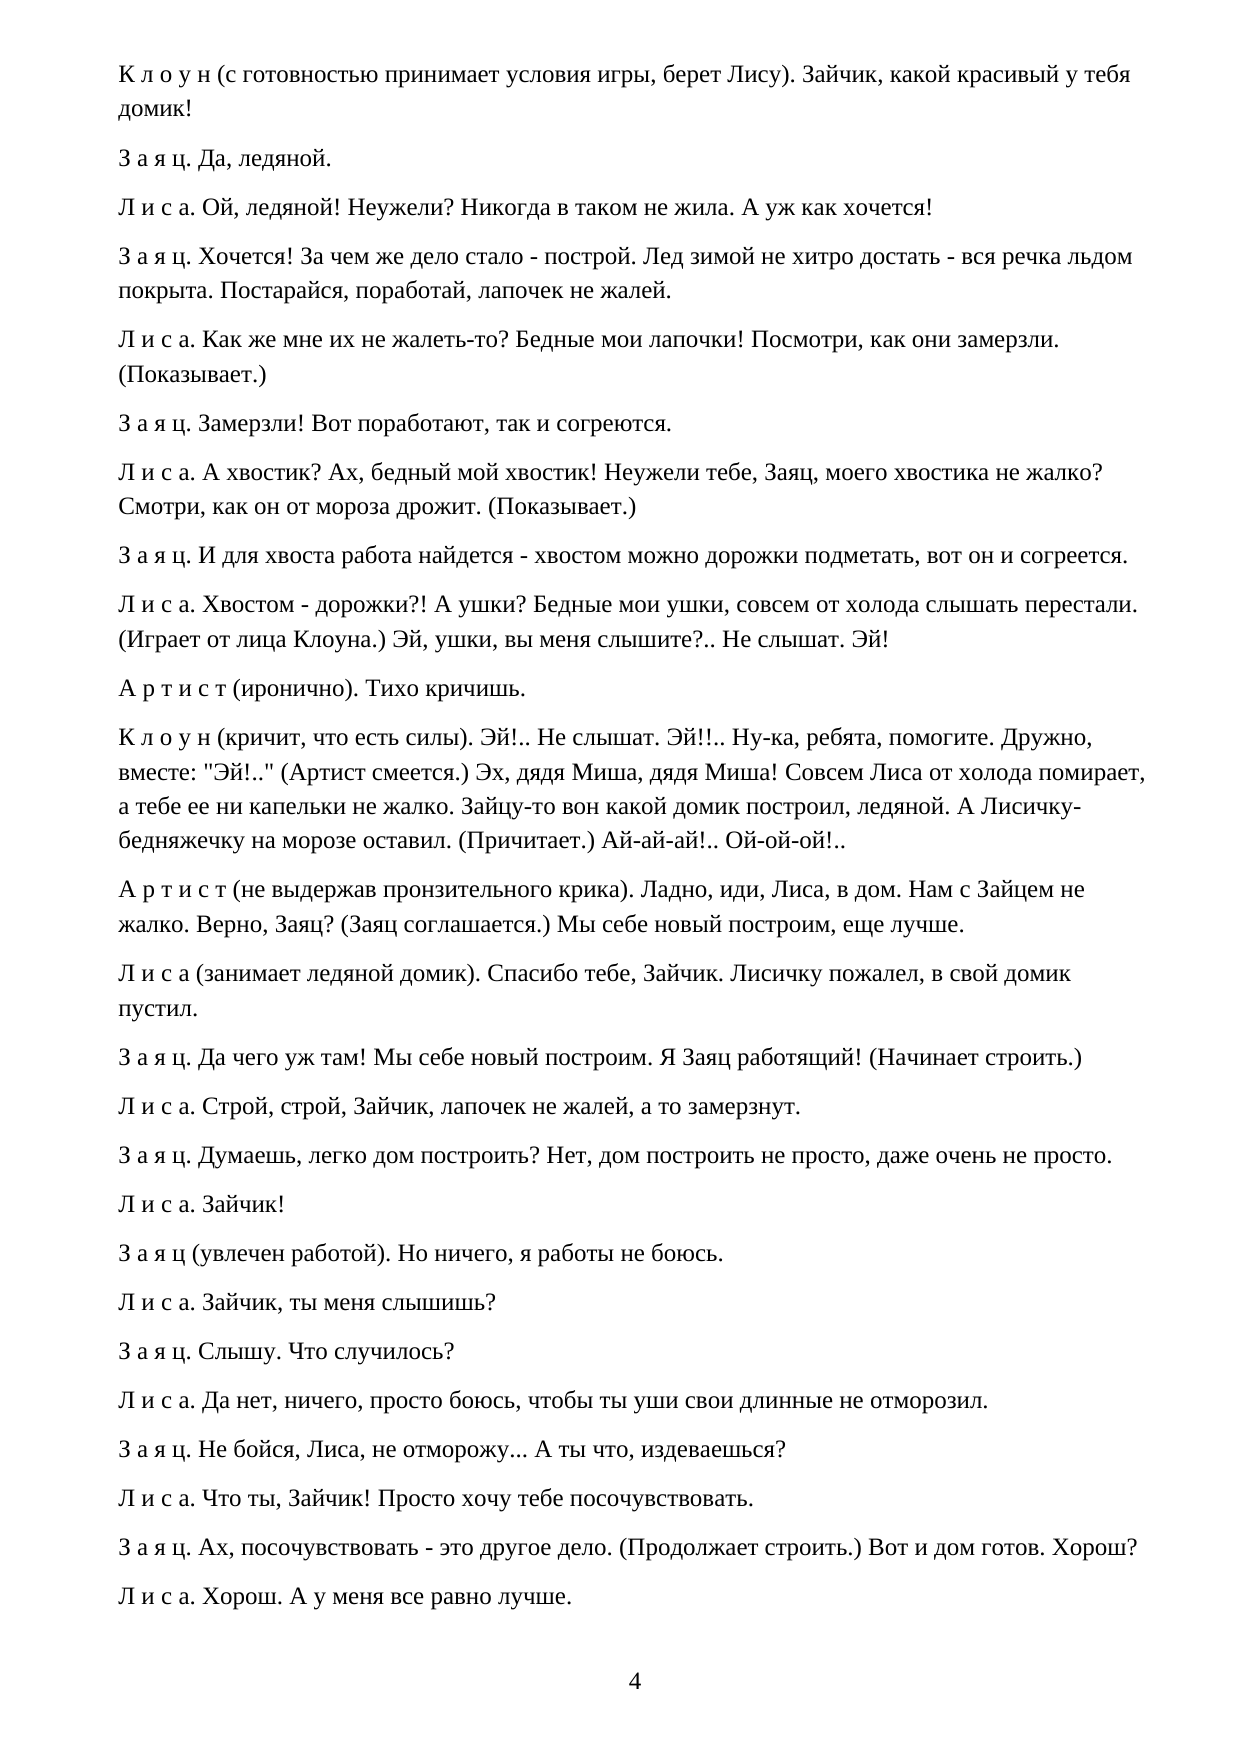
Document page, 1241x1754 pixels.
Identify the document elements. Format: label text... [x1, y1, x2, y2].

text А р т и с т (иронично). Тихо кричишь. [118, 673, 1152, 702]
text З а я ц. Замерзли! Вот поработают, так и согреются. [118, 408, 1152, 437]
text З а я ц. И для хвоста работа найдется - хвостом можно дорожки подметать, вот он и согреется. [118, 540, 1152, 569]
text З а я ц. Да, ледяной. [118, 143, 1152, 171]
text Л и с а. Хорош. А у меня все равно лучше. [118, 1581, 1152, 1610]
text Л и с а. Хвостом - дорожки?! А ушки? Бедные мои ушки, совсем от холода слышать перестали. (Играет от лица Клоуна.) Эй, ушки, вы меня слышите?.. Не слышат. Эй! [118, 589, 1152, 653]
text К л о у н (кричит, что есть силы). Эй!.. Не слышат. Эй!!.. Ну-ка, ребята, помогите. Дружно, вместе: "Эй!.." (Артист смеется.) Эх, дядя Миша, дядя Миша! Совсем Лиса от холода помирает, а тебе ее ни капельки не жалко. Зайцу-то вон какой домик построил, ледяной. А Лисичку-бедняжечку на морозе оставил. (Причитает.) Ай-ай-ай!.. Ой-ой-ой!.. [118, 722, 1152, 854]
text З а я ц. Ах, посочувствовать - это другое дело. (Продолжает строить.) Вот и дом готов. Хорош? [118, 1532, 1152, 1561]
text З а я ц (увлечен работой). Но ничего, я работы не боюсь. [118, 1238, 1152, 1267]
text А р т и с т (не выдержав пронзительного крика). Ладно, иди, Лиса, в дом. Нам с Зайцем не жалко. Верно, Заяц? (Заяц соглашается.) Мы себе новый построим, еще лучше. [118, 874, 1152, 938]
text З а я ц. Хочется! За чем же дело стало - построй. Лед зимой не хитро достать - вся речка льдом покрыта. Постарайся, поработай, лапочек не жалей. [118, 241, 1152, 304]
text З а я ц. Не бойся, Лиса, не отморожу... А ты что, издеваешься? [118, 1434, 1152, 1463]
text Л и с а. Как же мне их не жалеть-то? Бедные мои лапочки! Посмотри, как они замерзли. (Показывает.) [118, 324, 1152, 387]
text З а я ц. Думаешь, легко дом построить? Нет, дом построить не просто, даже очень не просто. [118, 1140, 1152, 1168]
text Л и с а. Зайчик! [118, 1189, 1152, 1218]
text З а я ц. Слышу. Что случилось? [118, 1336, 1152, 1365]
text Л и с а. Что ты, Зайчик! Просто хочу тебе посочувствовать. [118, 1483, 1152, 1512]
text Л и с а. Зайчик, ты меня слышишь? [118, 1287, 1152, 1316]
text Л и с а (занимает ледяной домик). Спасибо тебе, Зайчик. Лисичку пожалел, в свой домик пустил. [118, 958, 1152, 1021]
text Л и с а. Да нет, ничего, просто боюсь, чтобы ты уши свои длинные не отморозил. [118, 1385, 1152, 1414]
text З а я ц. Да чего уж там! Мы себе новый построим. Я Заяц работящий! (Начинает строить.) [118, 1042, 1152, 1070]
text Л и с а. Строй, строй, Зайчик, лапочек не жалей, а то замерзнут. [118, 1091, 1152, 1119]
text Л и с а. Ой, ледяной! Неужели? Никогда в таком не жила. А уж как хочется! [118, 192, 1152, 220]
text Л и с а. А хвостик? Ах, бедный мой хвостик! Неужели тебе, Заяц, моего хвостика не жалко? Смотри, как он от мороза дрожит. (Показывает.) [118, 457, 1152, 520]
text К л о у н (с готовностью принимает условия игры, берет Лису). Зайчик, какой красивый у тебя домик! [118, 59, 1152, 122]
